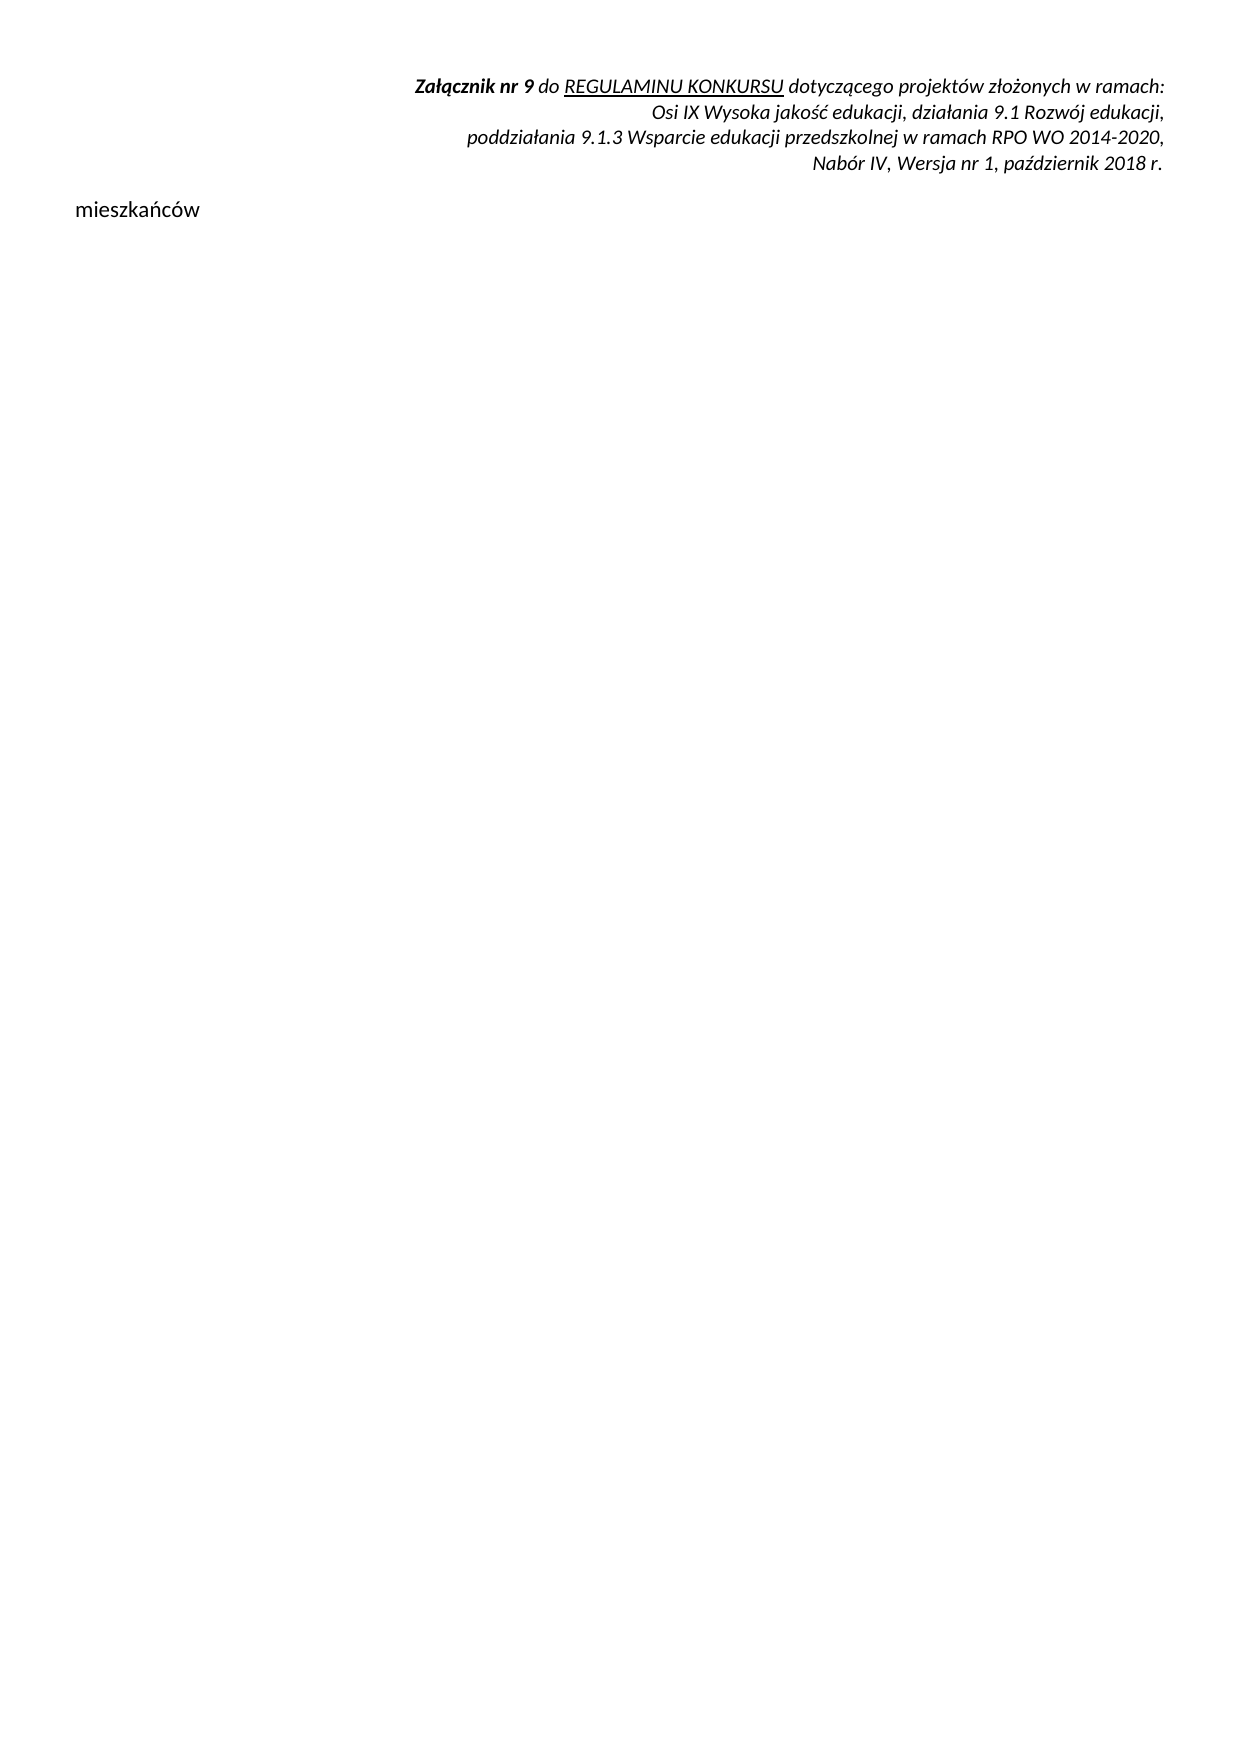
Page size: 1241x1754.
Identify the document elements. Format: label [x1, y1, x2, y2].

text [75, 199, 1165, 222]
